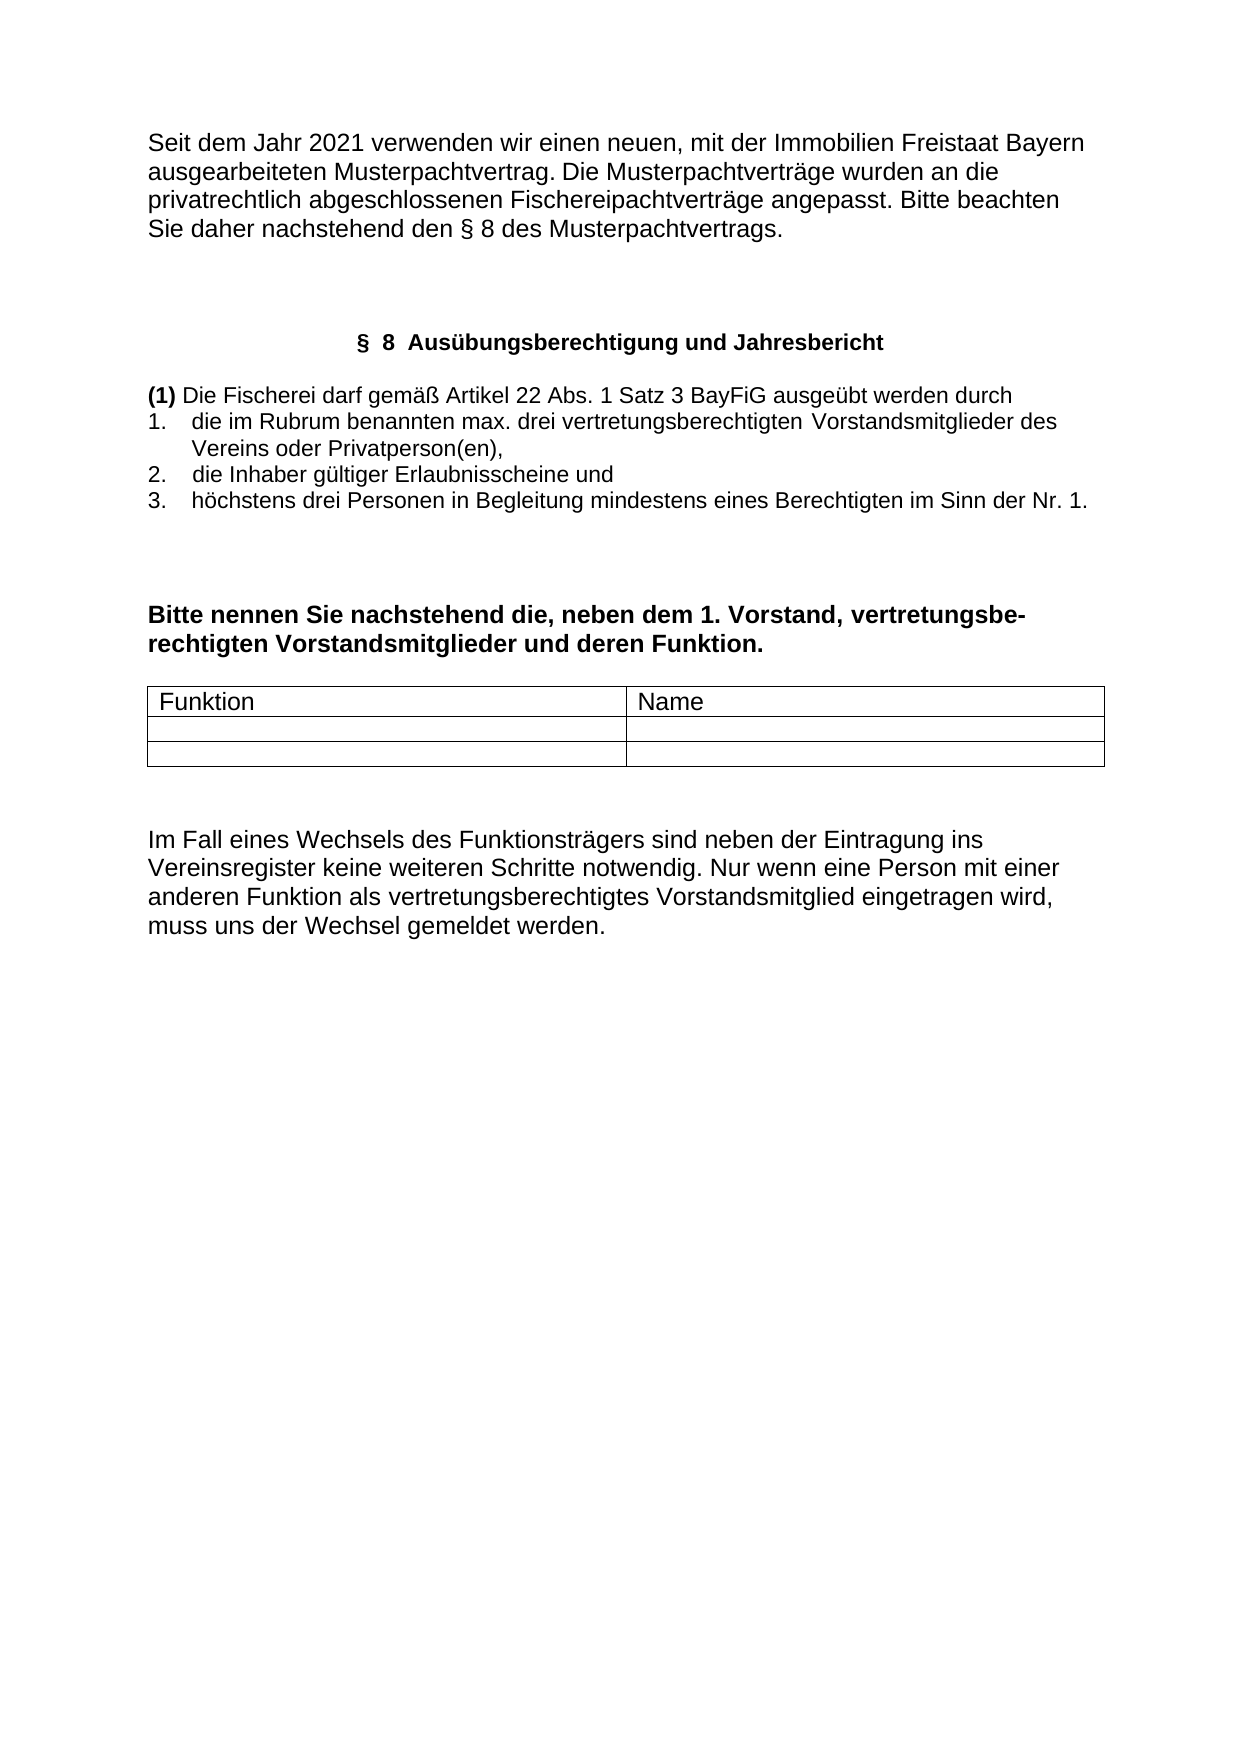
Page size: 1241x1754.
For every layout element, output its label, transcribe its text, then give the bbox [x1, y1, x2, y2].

text Bitte nennen Sie nachstehend die, neben dem 1. Vorstand, vertretungsbe-rechtigten Vorstandsmitglieder und deren Funktion. [148, 600, 1092, 657]
table_header Name [627, 687, 1104, 716]
table_cell [148, 742, 626, 766]
table_cell [627, 742, 1104, 766]
text 3. höchstens drei Personen in Begleitung mindestens eines Berechtigten im Sinn der Nr. 1. [148, 487, 1092, 513]
text § 8 Ausübungsberechtigung und Jahresbericht [148, 329, 1092, 355]
table_cell [627, 717, 1104, 741]
text Seit dem Jahr 2021 verwenden wir einen neuen, mit der Immobilien Freistaat Bayern ausgearbeiteten Musterpachtvertrag. Die Musterpachtverträge wurden an die privatrechtlich abgeschlossenen Fischereipachtverträge angepasst. Bitte beachten Sie daher nachstehend den § 8 des Musterpachtvertrags. [148, 128, 1092, 243]
table_cell [148, 717, 626, 741]
text 1. die im Rubrum benannten max. drei vertretungsberechtigten Vorstandsmitglieder des Vereins oder Privatperson(en), [148, 408, 1092, 461]
text (1) Die Fischerei darf gemäß Artikel 22 Abs. 1 Satz 3 BayFiG ausgeübt werden durch [148, 382, 1092, 408]
text 2. die Inhaber gültiger Erlaubnisscheine und [148, 461, 1092, 487]
table_header Funktion [148, 687, 626, 716]
text Im Fall eines Wechsels des Funktionsträgers sind neben der Eintragung ins Vereinsregister keine weiteren Schritte notwendig. Nur wenn eine Person mit einer anderen Funktion als vertretungsberechtigtes Vorstandsmitglied eingetragen wird, muss uns der Wechsel gemeldet werden. [148, 824, 1092, 939]
